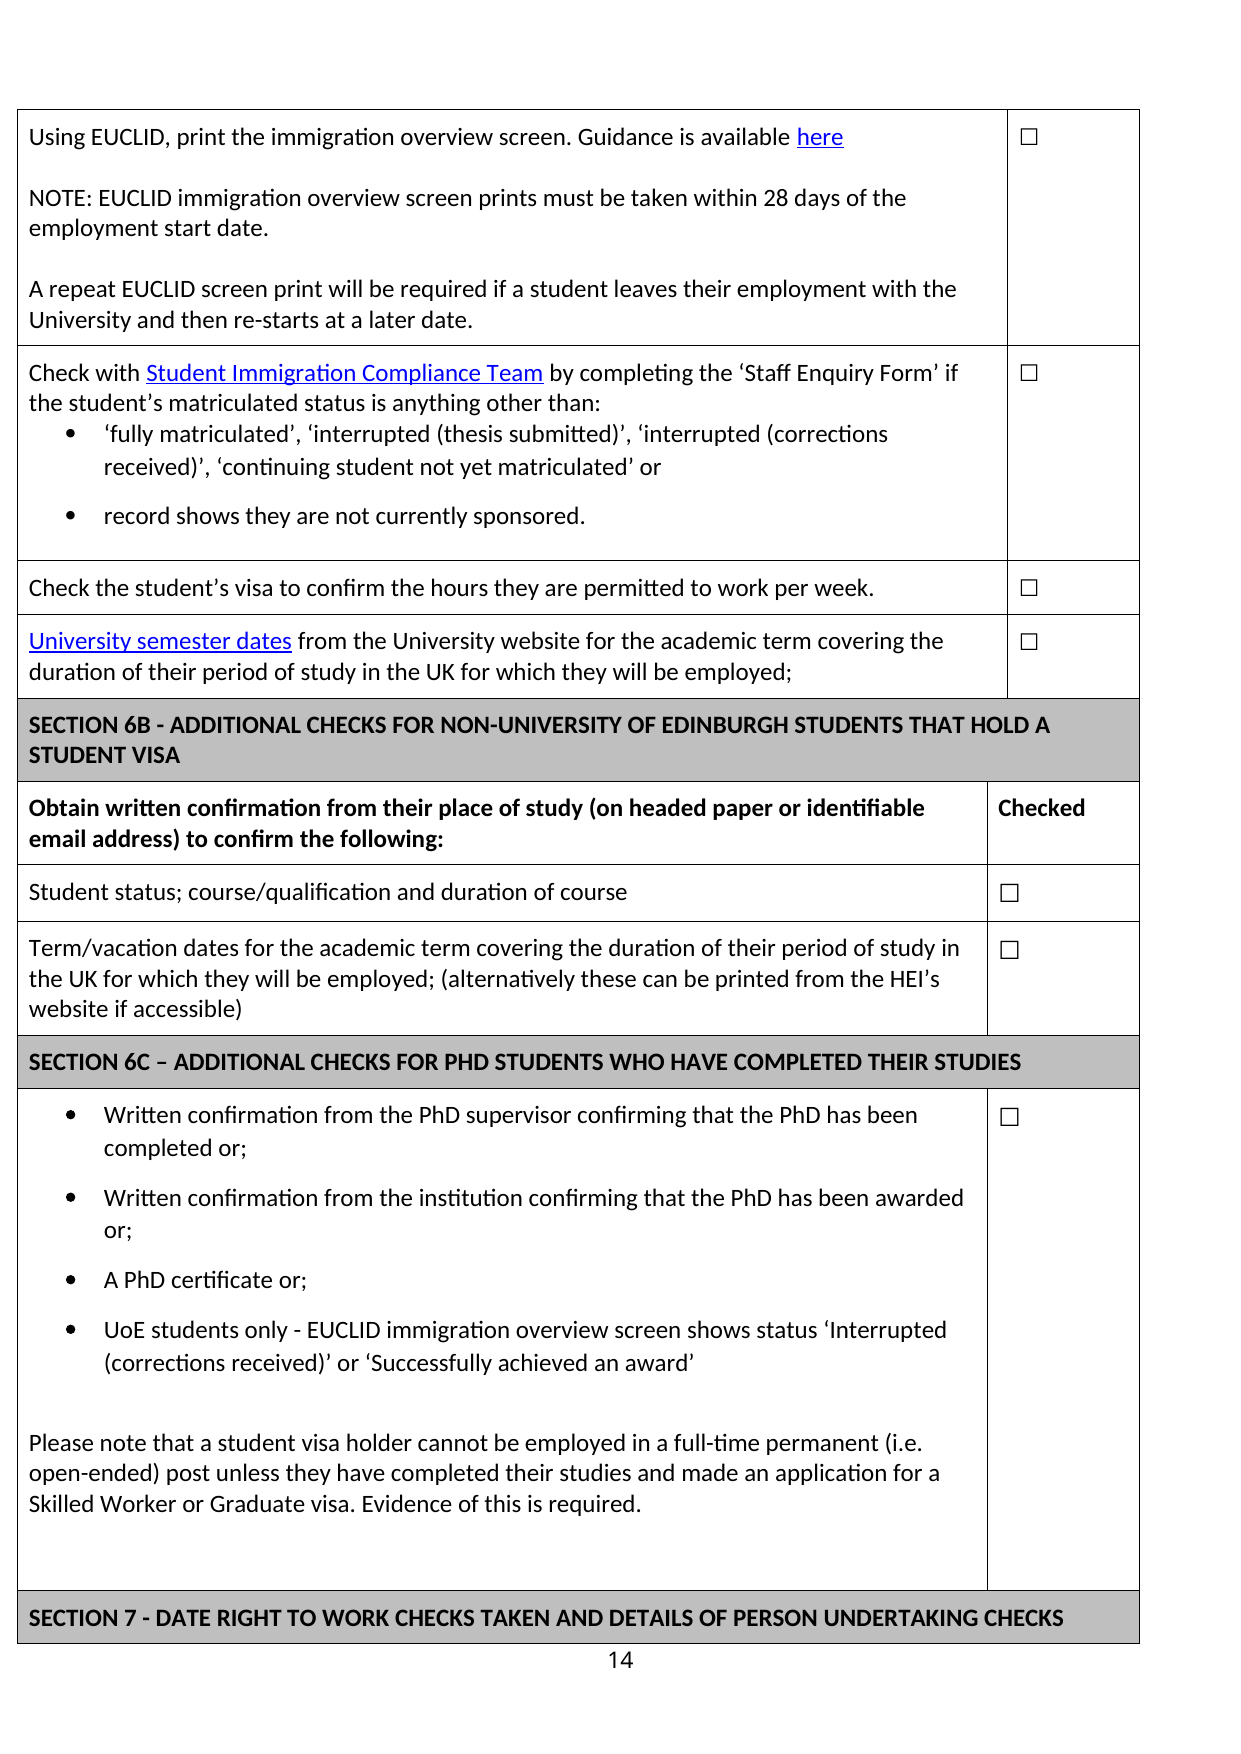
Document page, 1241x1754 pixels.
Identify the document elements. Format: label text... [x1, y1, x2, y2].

table_cell SECTION 6B - ADDITIONAL CHECKS FOR NON-UNIVERSITY OF EDINBURGH STUDENTS THAT HOLD A STUDENT VISA [18, 699, 1139, 781]
table_cell Check with Student Immigration Compliance Team by completing the ‘Staff Enquiry Form’ if the student’s matriculated status is anything other than: ‘fully matriculated’, ‘interrupted (thesis submitted)’, ‘interrupted (corrections received)’, ‘continuing student not yet matriculated’ or record shows they are not currently sponsored. [18, 346, 1007, 560]
table_cell Student status; course/qualification and duration of course [18, 865, 987, 921]
table_cell Obtain written confirmation from their place of study (on headed paper or identifiable email address) to confirm the following: [18, 782, 987, 864]
table_cell University semester dates from the University website for the academic term covering the duration of their period of study in the UK for which they will be employed; [18, 615, 1007, 697]
table_cell Using EUCLID, print the immigration overview screen. Guidance is available here NOTE: EUCLID immigration overview screen prints must be taken within 28 days of the employment start date. A repeat EUCLID screen print will be required if a student leaves their employment with the University and then re-starts at a later date. [18, 110, 1007, 345]
table_cell Check the student’s visa to confirm the hours they are permitted to work per week. [18, 561, 1007, 614]
table_cell SECTION 7 - DATE RIGHT TO WORK CHECKS TAKEN AND DETAILS OF PERSON UNDERTAKING CHECKS [18, 1591, 1139, 1643]
table_cell Checked [988, 782, 1139, 864]
table_cell Term/vacation dates for the academic term covering the duration of their period of study in the UK for which they will be employed; (alternatively these can be printed from the HEI’s website if accessible) [18, 922, 987, 1035]
table_cell SECTION 6C – ADDITIONAL CHECKS FOR PHD STUDENTS WHO HAVE COMPLETED THEIR STUDIES [18, 1036, 1139, 1088]
table_cell Written confirmation from the PhD supervisor confirming that the PhD has been completed or; Written confirmation from the institution confirming that the PhD has been awarded or; A PhD certificate or; UoE students only - EUCLID immigration overview screen shows status ‘Interrupted (corrections received)’ or ‘Successfully achieved an award’ Please note that a student visa holder cannot be employed in a full-time permanent (i.e. open-ended) post unless they have completed their studies and made an application for a Skilled Worker or Graduate visa. Evidence of this is required. [18, 1089, 987, 1590]
